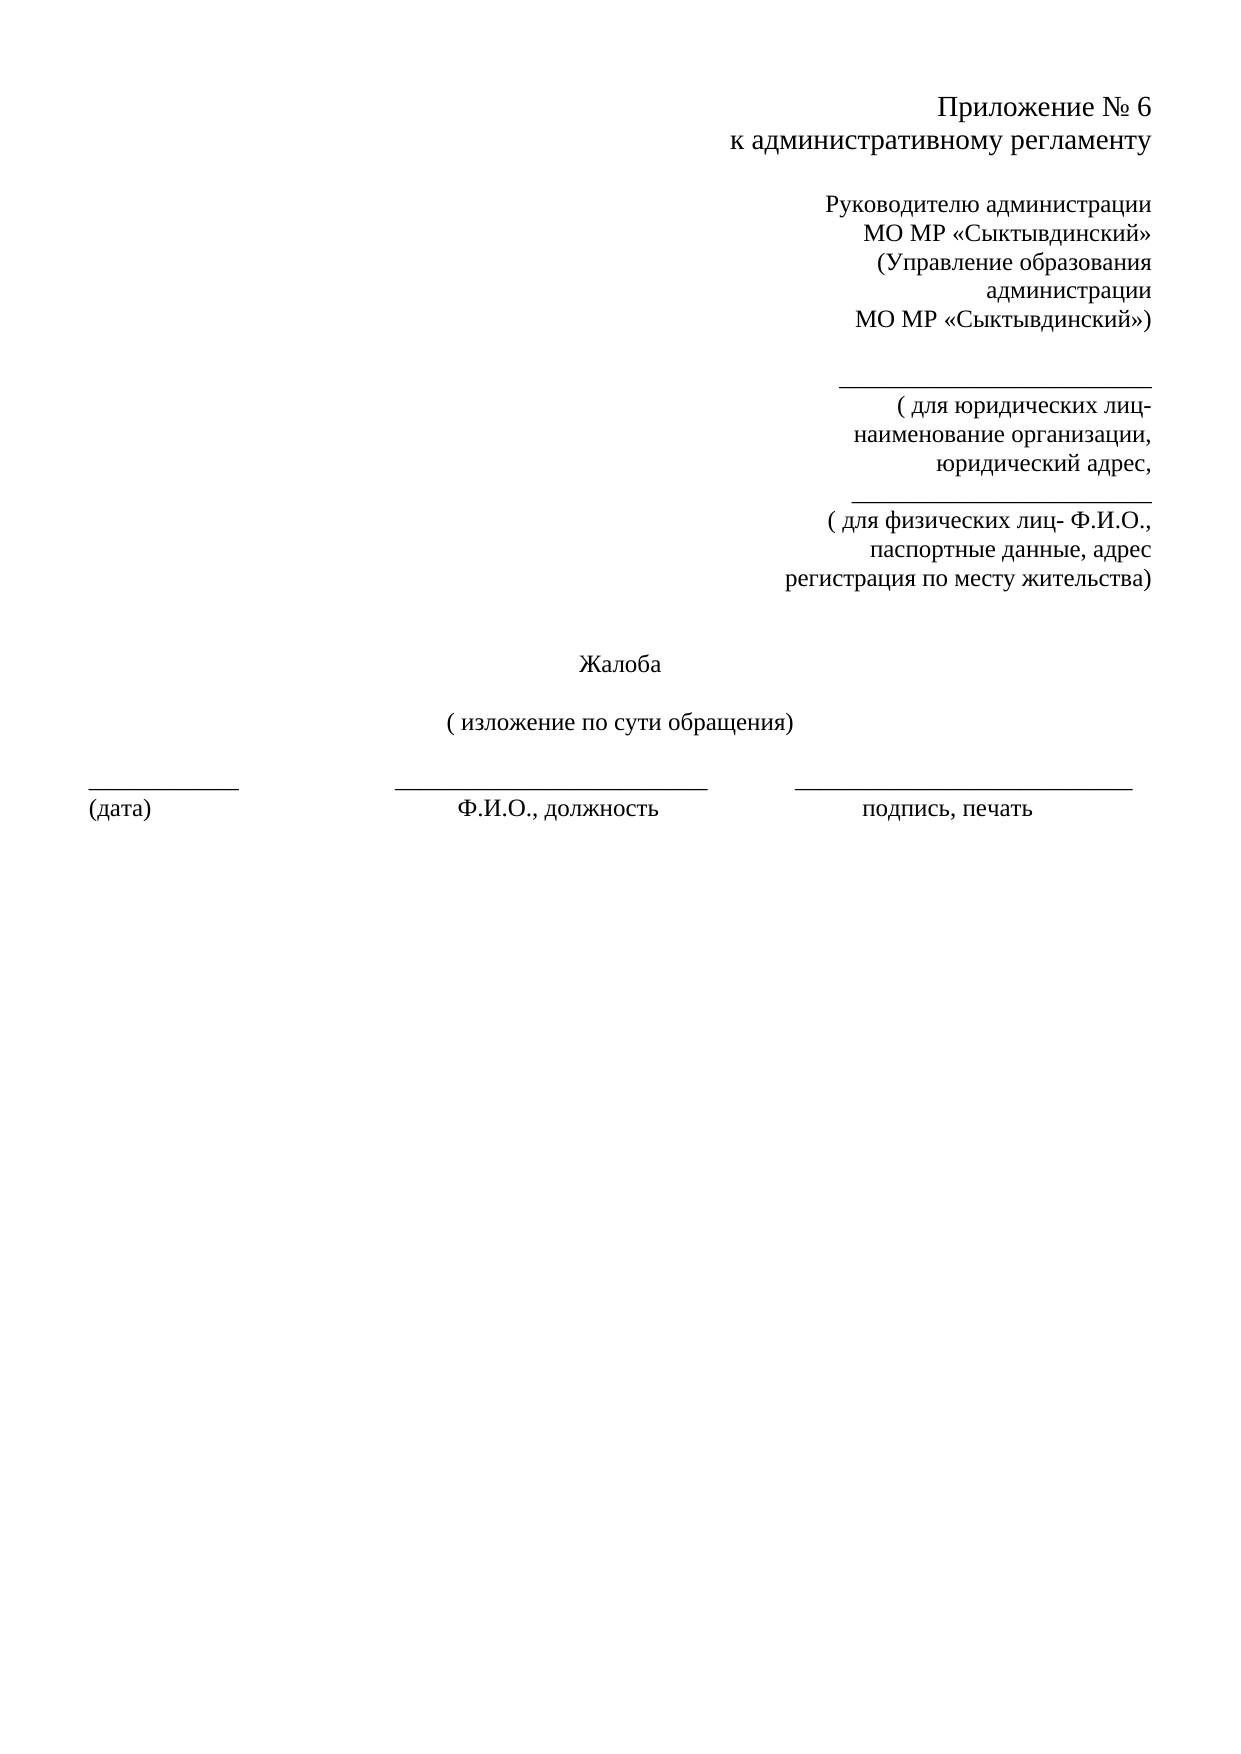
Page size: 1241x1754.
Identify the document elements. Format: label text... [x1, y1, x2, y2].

text ( для юридических лиц- [89, 391, 1152, 419]
text Приложение № 6 [89, 89, 1152, 122]
text регистрация по месту жительства) [89, 563, 1152, 592]
text ____________ _________________________ ___________________________ [89, 764, 1152, 793]
text (дата) Ф.И.О., должность подпись, печать [89, 793, 1152, 822]
text ( изложение по сути обращения) [89, 707, 1152, 736]
text к административному регламенту [89, 122, 1152, 156]
text администрации [89, 276, 1152, 304]
text МО МР «Сыктывдинский» [89, 218, 1152, 247]
text паспортные данные, адрес [89, 534, 1152, 563]
text _________________________ [89, 362, 1152, 391]
text юридический адрес, [89, 448, 1152, 477]
text Жалоба [89, 649, 1152, 678]
text наименование организации, [89, 419, 1152, 448]
text Руководителю администрации [89, 189, 1152, 218]
text ________________________ [89, 477, 1152, 506]
text (Управление образования [89, 247, 1152, 276]
text МО МР «Сыктывдинский») [89, 304, 1152, 333]
text ( для физических лиц- Ф.И.О., [89, 506, 1152, 534]
